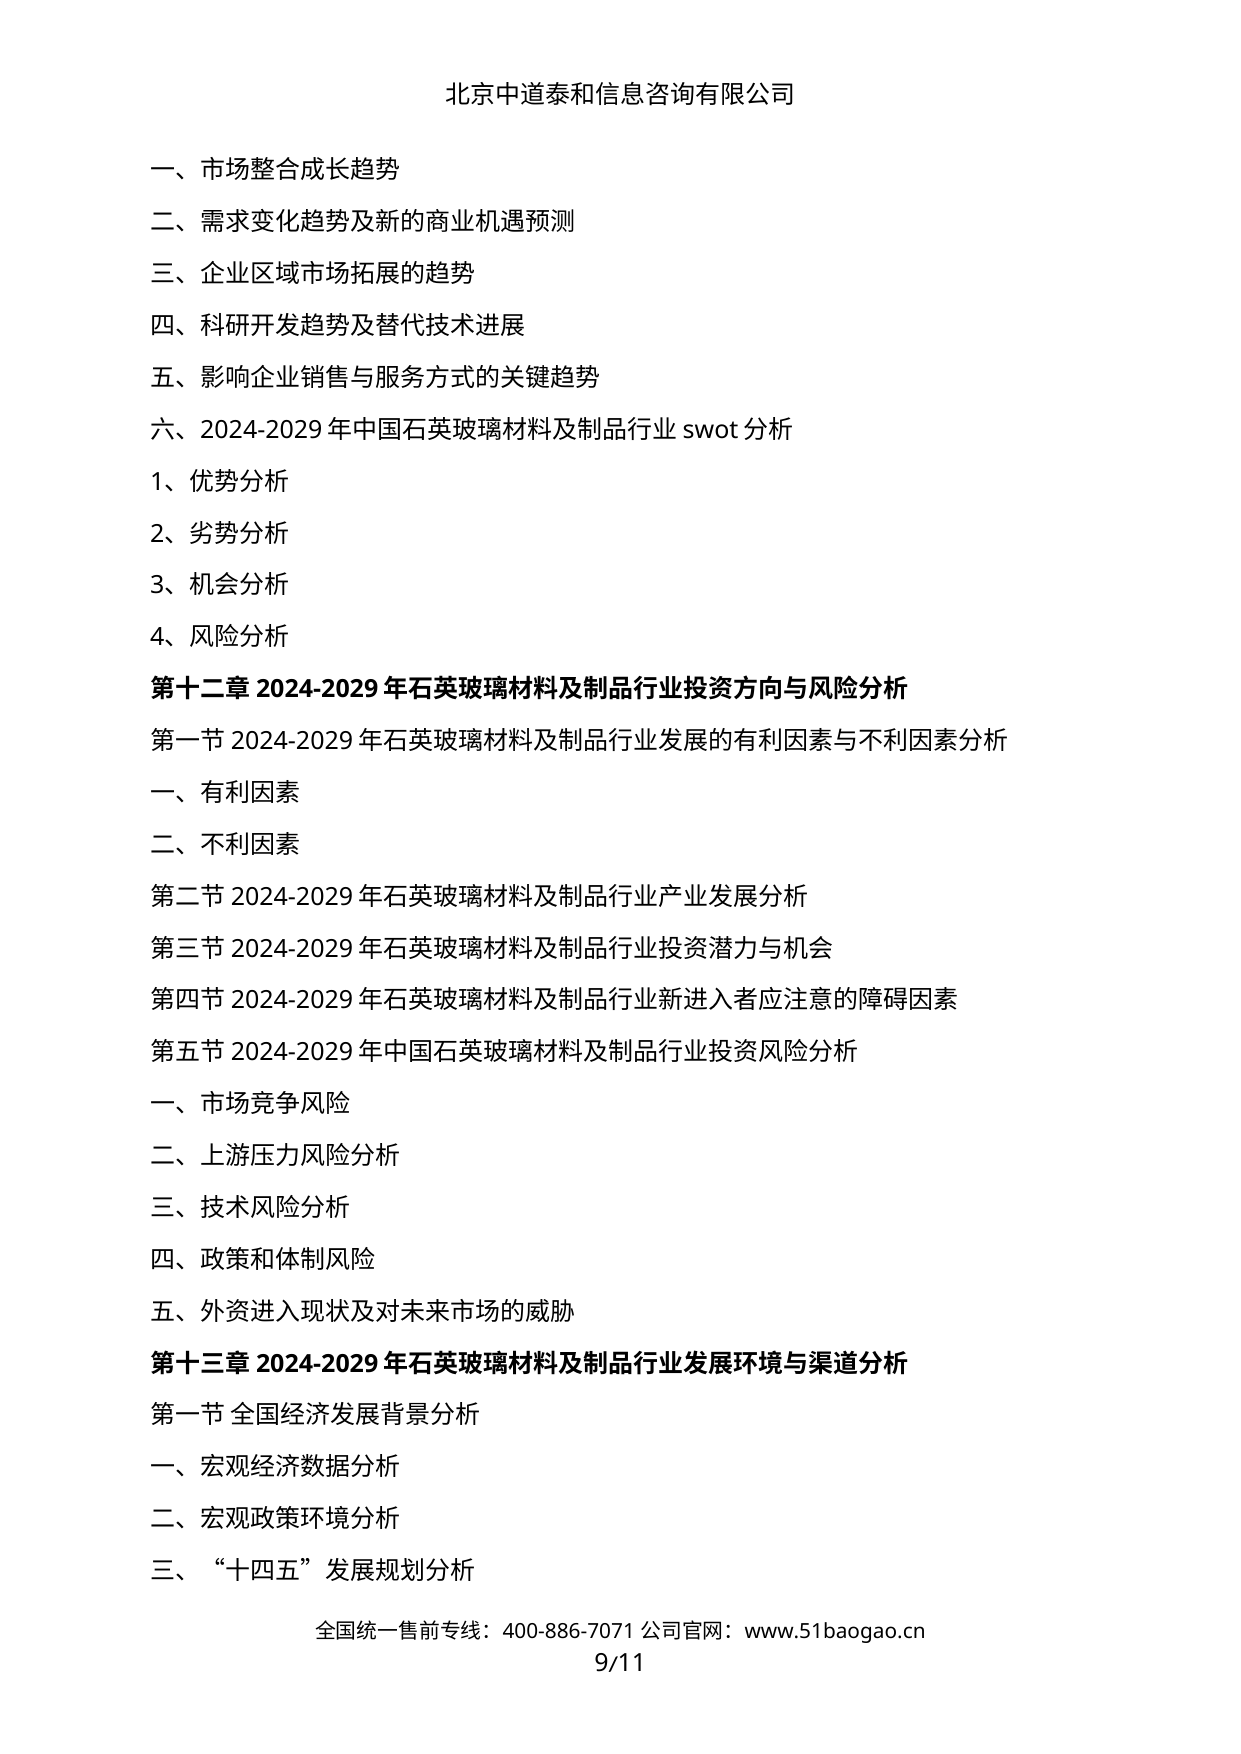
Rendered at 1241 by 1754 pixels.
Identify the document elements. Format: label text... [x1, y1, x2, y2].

text 一、市场竞争风险 [150, 1084, 1090, 1120]
text 第五节 2024-2029年中国石英玻璃材料及制品行业投资风险分析 [150, 1032, 1090, 1068]
text 二、不利因素 [150, 824, 1090, 861]
text 第十二章 2024-2029年石英玻璃材料及制品行业投资方向与风险分析 [150, 669, 1090, 705]
text 第二节 2024-2029年石英玻璃材料及制品行业产业发展分析 [150, 876, 1090, 912]
text 二、上游压力风险分析 [150, 1136, 1090, 1172]
text 一、有利因素 [150, 772, 1090, 809]
text 一、宏观经济数据分析 [150, 1447, 1090, 1483]
text 第一节 全国经济发展背景分析 [150, 1395, 1090, 1431]
text 三、技术风险分析 [150, 1187, 1090, 1224]
text 二、需求变化趋势及新的商业机遇预测 [150, 202, 1090, 238]
text 第四节 2024-2029年石英玻璃材料及制品行业新进入者应注意的障碍因素 [150, 980, 1090, 1016]
text 第一节 2024-2029年石英玻璃材料及制品行业发展的有利因素与不利因素分析 [150, 721, 1090, 757]
text 四、科研开发趋势及替代技术进展 [150, 306, 1090, 342]
text 五、外资进入现状及对未来市场的威胁 [150, 1291, 1090, 1327]
text 3、机会分析 [150, 565, 1090, 601]
text 第十三章 2024-2029年石英玻璃材料及制品行业发展环境与渠道分析 [150, 1343, 1090, 1379]
text 1、优势分析 [150, 461, 1090, 497]
text 一、市场整合成长趋势 [150, 150, 1090, 186]
text 第三节 2024-2029年石英玻璃材料及制品行业投资潜力与机会 [150, 928, 1090, 964]
text 4、风险分析 [150, 617, 1090, 653]
text 二、宏观政策环境分析 [150, 1499, 1090, 1535]
text 五、影响企业销售与服务方式的关键趋势 [150, 357, 1090, 394]
text 2、劣势分析 [150, 513, 1090, 549]
text 三、企业区域市场拓展的趋势 [150, 254, 1090, 290]
text 六、2024-2029年中国石英玻璃材料及制品行业swot分析 [150, 409, 1090, 446]
text 三、“十四五”发展规划分析 [150, 1551, 1090, 1587]
text 四、政策和体制风险 [150, 1239, 1090, 1276]
